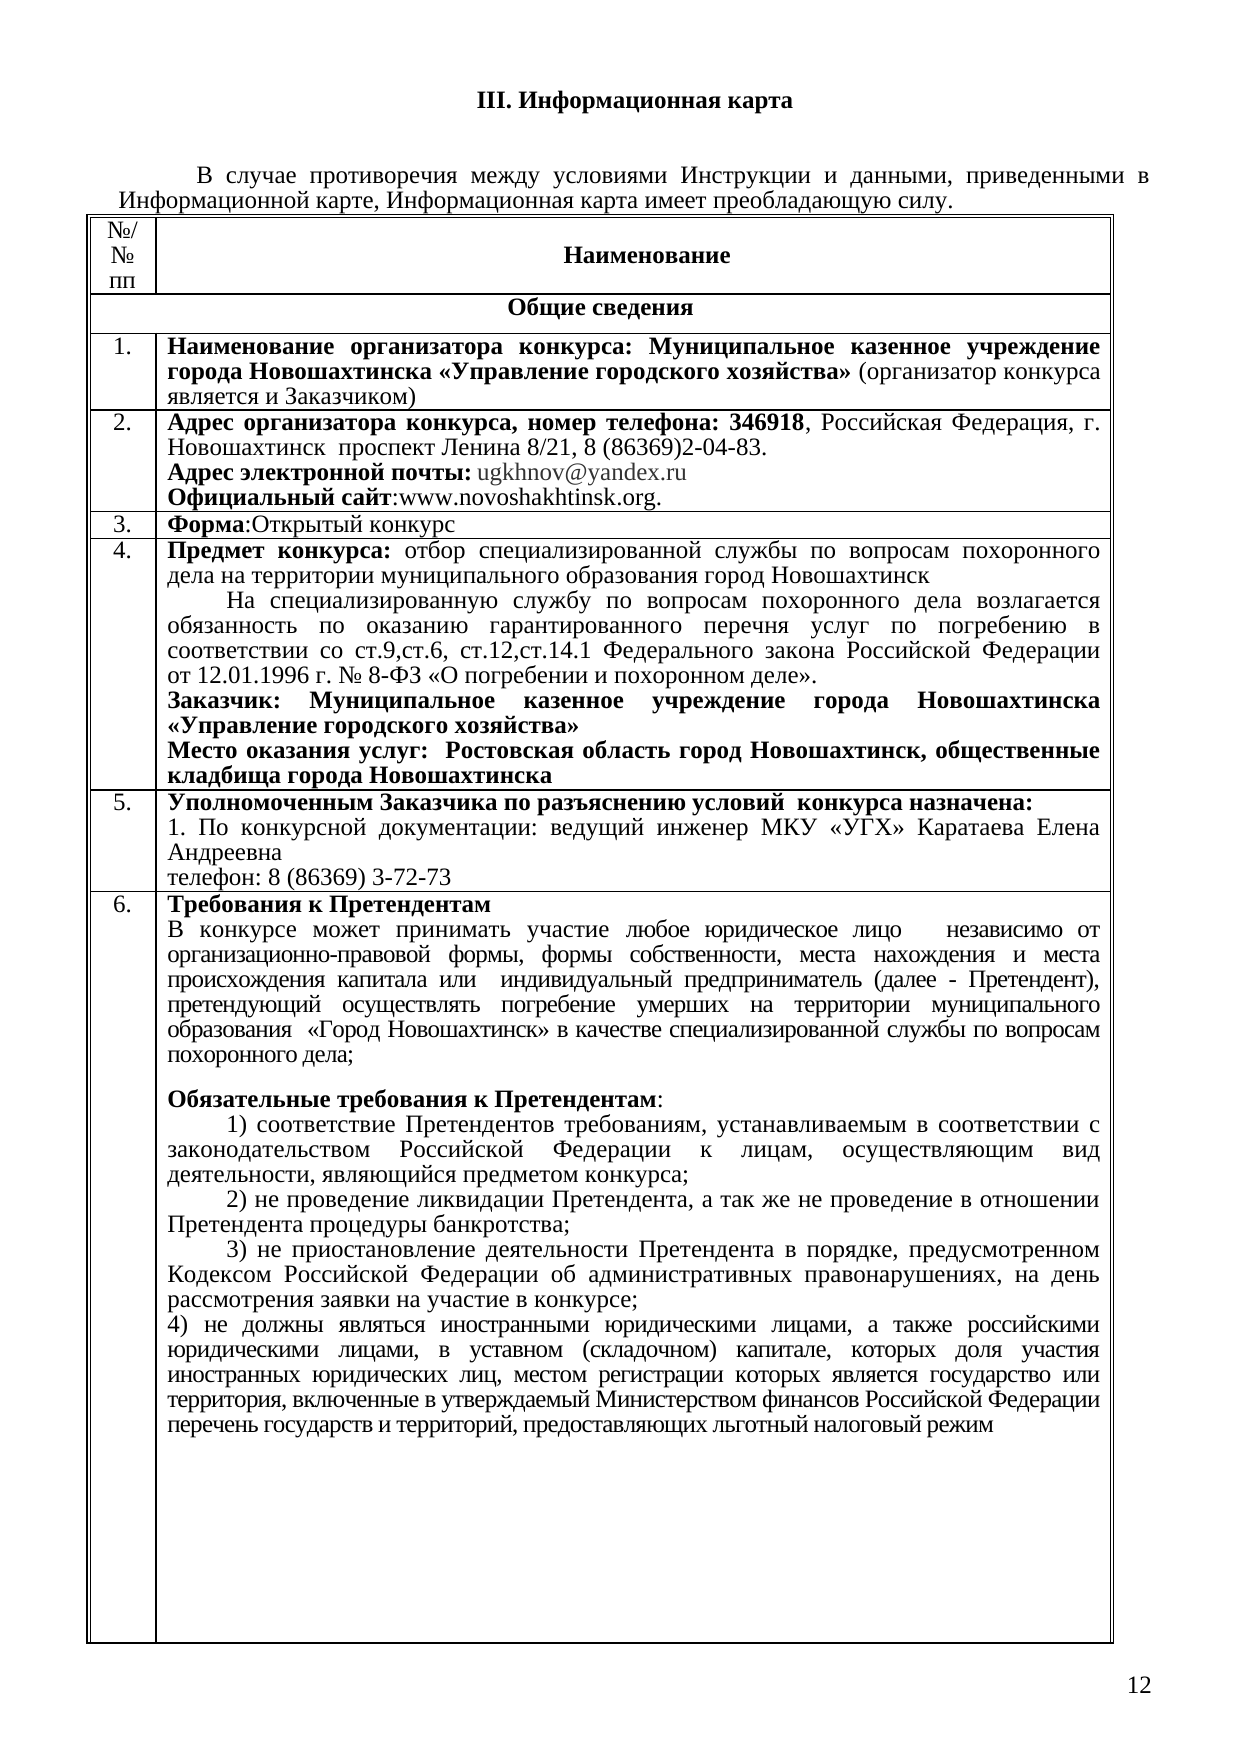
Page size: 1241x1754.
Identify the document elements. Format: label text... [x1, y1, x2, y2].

table_cell Общие сведения [91, 295, 1110, 333]
table_cell Адрес организатора конкурса, номер телефона: 346918, Российская Федерация, г. Новошахтинск проспект Ленина 8/21, 8 (86369)2-04-83. Адрес электронной почты: ugkhnov@yandex.ru Официальный сайт:www.novoshakhtinsk.org. [157, 411, 1110, 511]
table_cell 2. [91, 411, 155, 511]
table_header №/№ пп [91, 218, 155, 293]
table_cell 4. [91, 539, 155, 789]
table_cell Уполномоченным Заказчика по разъяснению условий конкурса назначена: 1. По конкурсной документации: ведущий инженер МКУ «УГХ» Каратаева Елена Андреевна телефон: 8 (86369) 3-72-73 [157, 791, 1110, 891]
table_cell Форма:Открытый конкурс [157, 512, 1110, 537]
table_cell 5. [91, 791, 155, 891]
table_cell 6. [91, 892, 155, 1642]
table_cell 3. [91, 512, 155, 537]
table_cell Наименование организатора конкурса: Муниципальное казенное учреждение города Новошахтинска «Управление городского хозяйства» (организатор конкурса является и Заказчиком) [157, 334, 1110, 409]
table_header Наименование [157, 218, 1110, 293]
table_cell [157, 892, 1110, 1642]
text III. Информационная карта [118, 89, 1152, 114]
table_cell Предмет конкурса: отбор специализированной службы по вопросам похоронного дела на территории муниципального образования город Новошахтинск На специализированную службу по вопросам похоронного дела возлагается обязанность по оказанию гарантированного перечня услуг по погребению в соответствии со ст.9,ст.6, ст.12,ст.14.1 Федерального закона Российской Федерации от 12.01.1996 г. № 8-ФЗ «О погребении и похоронном деле». Заказчик: Муниципальное казенное учреждение города Новошахтинска «Управление городского хозяйства» Место оказания услуг: Ростовская область город Новошахтинск, общественные кладбища города Новошахтинска [157, 539, 1110, 789]
text В случае противоречия между условиями Инструкции и данными, приведенными в Информационной карте, Информационная карта имеет преобладающую силу. [118, 164, 1152, 214]
table_cell 1. [91, 334, 155, 409]
